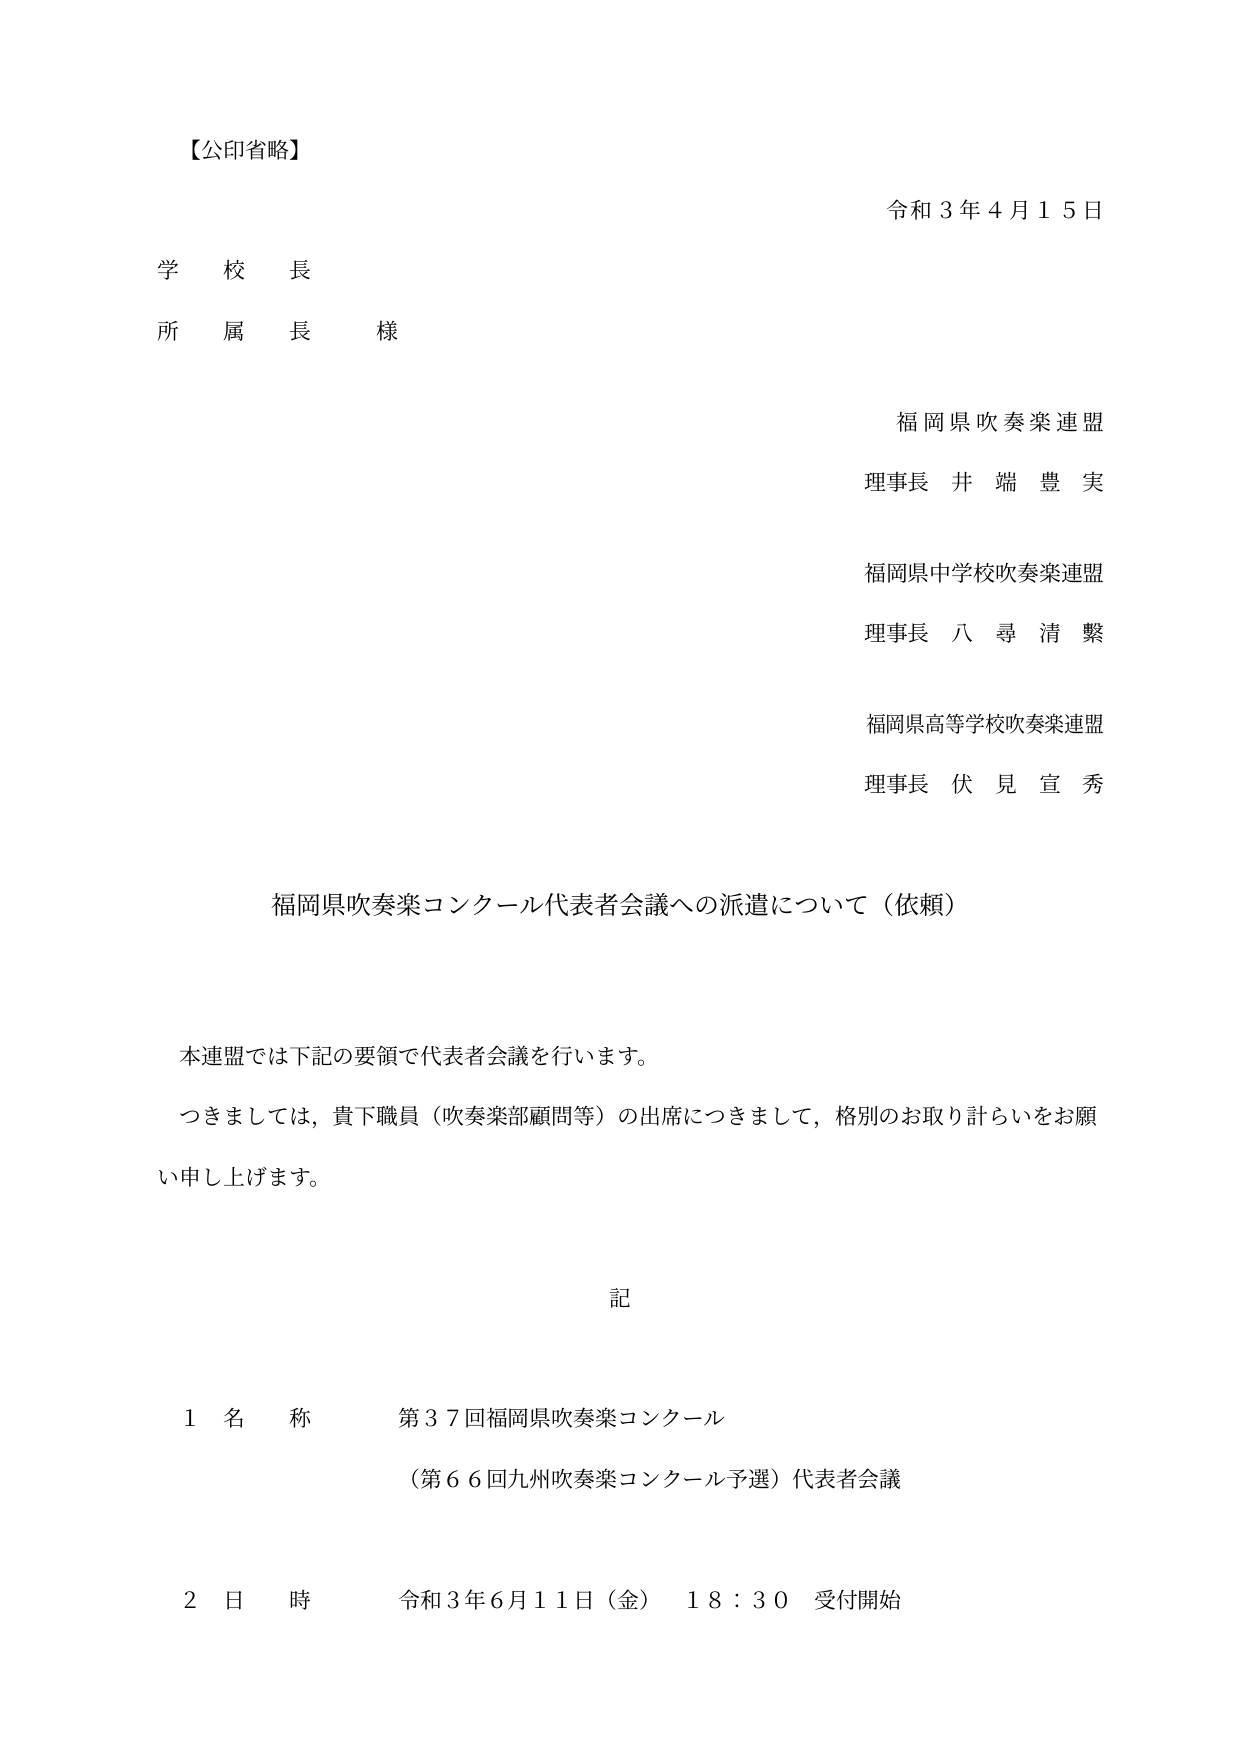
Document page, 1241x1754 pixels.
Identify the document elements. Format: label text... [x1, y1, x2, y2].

text 福岡県中学校吹奏楽連盟 [136, 541, 1104, 602]
text 令和３年４月１５日 [136, 179, 1104, 239]
text つきましては，貴下職員（吹奏楽部顧問等）の出席につきまして，格別のお取り計らいをお願 [136, 1085, 1104, 1146]
text 本連盟では下記の要領で代表者会議を行います。 [136, 1025, 1104, 1085]
subtitle 記 [136, 1266, 1104, 1327]
text 福岡県吹奏楽コンクール代表者会議への派遣について（依頼） [136, 874, 1104, 934]
text 理事長 伏 見 宣 秀 [136, 753, 1104, 813]
text 【公印省略】 [136, 118, 1104, 179]
text 理事長 井 端 豊 実 [136, 451, 1104, 511]
text 福岡県高等学校吹奏楽連盟 [136, 692, 1104, 753]
text い申し上げます。 [136, 1146, 1104, 1206]
text 所 属 長 様 [136, 300, 1104, 360]
text 学 校 長 [136, 239, 1104, 300]
text １ 名 称 第３７回福岡県吹奏楽コンクール [136, 1387, 1104, 1448]
text 理事長 八 尋 清 繫 [136, 602, 1104, 662]
text ２ 日 時 令和３年６月１１日（金） １８：３０ 受付開始 [136, 1568, 1104, 1629]
text 福岡県吹奏楽連盟 [136, 390, 1104, 451]
text （第６６回九州吹奏楽コンクール予選）代表者会議 [136, 1448, 1104, 1508]
